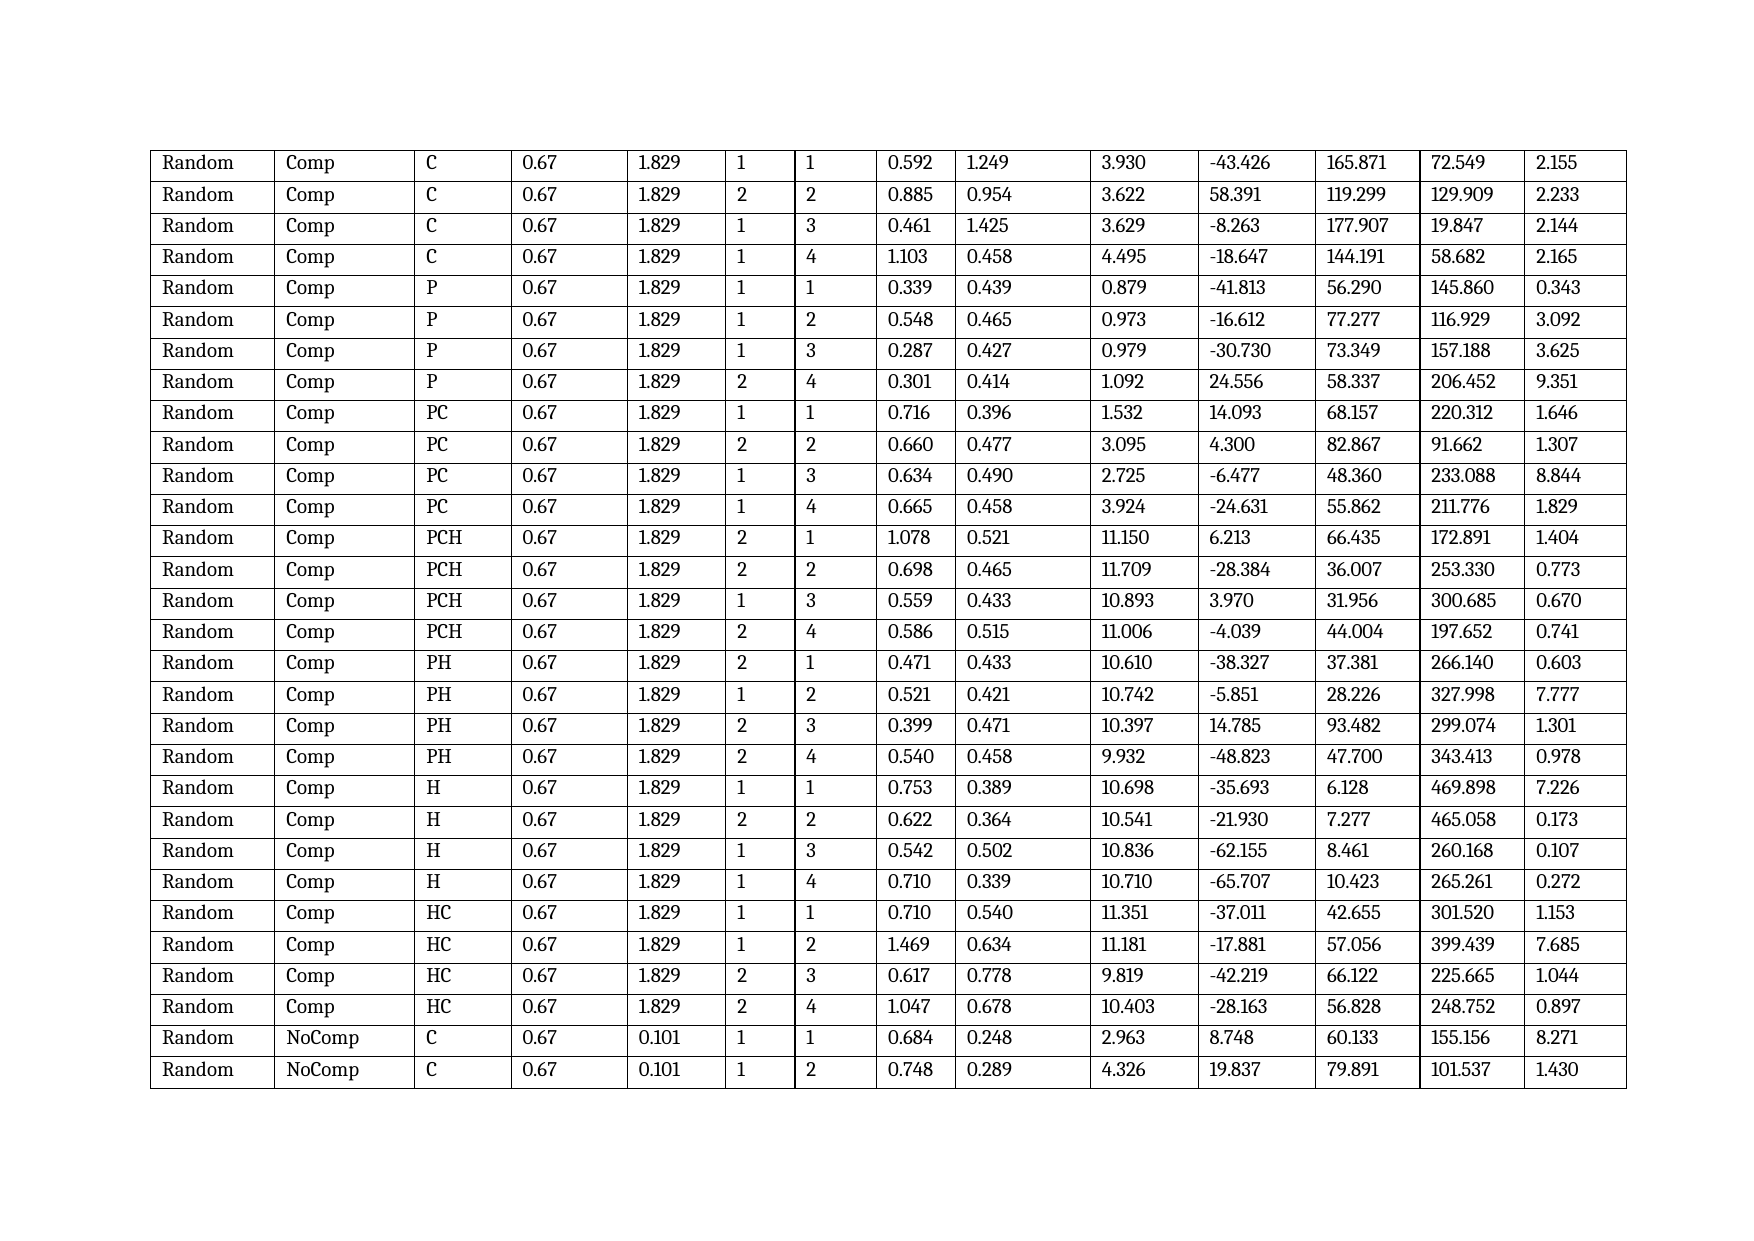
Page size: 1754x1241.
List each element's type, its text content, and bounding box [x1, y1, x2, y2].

table_cell 4 [796, 620, 876, 650]
table_cell 19.837 [1199, 1057, 1315, 1087]
table_cell 119.299 [1316, 182, 1419, 212]
table_cell 1.829 [628, 651, 725, 681]
table_cell 1.829 [628, 839, 725, 869]
table_cell Random [151, 932, 274, 962]
table_cell 2 [726, 807, 794, 837]
table_cell 2.144 [1525, 214, 1626, 244]
table_cell 157.188 [1421, 339, 1524, 369]
table_cell 1 [726, 682, 794, 712]
table_cell C [415, 214, 511, 244]
table_cell PCH [415, 589, 511, 619]
table_cell -35.693 [1199, 776, 1315, 806]
table_cell Comp [275, 870, 414, 900]
table_cell Comp [275, 307, 414, 337]
table_cell P [415, 339, 511, 369]
table_cell 0.521 [956, 526, 1090, 556]
table_cell Random [151, 339, 274, 369]
table_cell 82.867 [1316, 432, 1419, 462]
table_cell 0.67 [512, 495, 627, 525]
table_cell 57.056 [1316, 932, 1419, 962]
table_cell 0.287 [877, 339, 955, 369]
table_cell 1.829 [628, 714, 725, 744]
table_cell 0.502 [956, 839, 1090, 869]
table_cell PH [415, 745, 511, 775]
table_cell -6.477 [1199, 464, 1315, 494]
table_cell 211.776 [1421, 495, 1524, 525]
table_cell 220.312 [1421, 401, 1524, 431]
table_cell 0.773 [1525, 557, 1626, 587]
table_cell Random [151, 839, 274, 869]
table_cell 1.153 [1525, 901, 1626, 931]
table_cell 2 [796, 182, 876, 212]
table_cell 4 [796, 245, 876, 275]
table_cell 1 [726, 1057, 794, 1087]
table_cell -48.823 [1199, 745, 1315, 775]
table_cell 1 [726, 151, 794, 181]
table_cell Random [151, 214, 274, 244]
table_cell 8.271 [1525, 1026, 1626, 1056]
table_cell 0.592 [877, 151, 955, 181]
table_cell 2 [726, 745, 794, 775]
table_cell 0.67 [512, 1057, 627, 1087]
table_cell Random [151, 964, 274, 994]
table_cell 11.351 [1091, 901, 1198, 931]
table_cell 0.67 [512, 370, 627, 400]
table_cell Random [151, 557, 274, 587]
table_cell 19.847 [1421, 214, 1524, 244]
table_cell 0.542 [877, 839, 955, 869]
table_cell 58.391 [1199, 182, 1315, 212]
table_cell 0.665 [877, 495, 955, 525]
table_cell 1 [796, 1026, 876, 1056]
table_cell PCH [415, 557, 511, 587]
table_cell 0.399 [877, 714, 955, 744]
table_cell 7.277 [1316, 807, 1419, 837]
table_cell 91.662 [1421, 432, 1524, 462]
table_cell 1 [726, 839, 794, 869]
table_cell 1 [726, 901, 794, 931]
table_cell PC [415, 432, 511, 462]
table_cell H [415, 807, 511, 837]
table_cell 3.629 [1091, 214, 1198, 244]
table_cell 2 [796, 807, 876, 837]
table_cell 4.495 [1091, 245, 1198, 275]
table_cell Comp [275, 964, 414, 994]
table_cell 3.924 [1091, 495, 1198, 525]
table_cell PH [415, 714, 511, 744]
table_cell Random [151, 495, 274, 525]
table_cell H [415, 776, 511, 806]
table_cell 0.465 [956, 307, 1090, 337]
table_cell 2.155 [1525, 151, 1626, 181]
table_cell 0.67 [512, 464, 627, 494]
table_cell PCH [415, 620, 511, 650]
table_cell 0.101 [628, 1026, 725, 1056]
table_cell 0.248 [956, 1026, 1090, 1056]
table_cell H [415, 839, 511, 869]
table_cell Comp [275, 495, 414, 525]
table_cell 266.140 [1421, 651, 1524, 681]
table_cell 10.742 [1091, 682, 1198, 712]
table_cell 0.67 [512, 932, 627, 962]
table_cell 2 [726, 432, 794, 462]
table_cell Comp [275, 339, 414, 369]
table_cell 9.819 [1091, 964, 1198, 994]
table_cell 10.836 [1091, 839, 1198, 869]
table_cell 14.785 [1199, 714, 1315, 744]
table_cell 1 [796, 651, 876, 681]
table_cell 0.67 [512, 589, 627, 619]
table_cell 10.893 [1091, 589, 1198, 619]
table_cell 0.978 [1525, 745, 1626, 775]
table_cell 1 [796, 401, 876, 431]
table_cell Random [151, 464, 274, 494]
table_cell 0.67 [512, 839, 627, 869]
table_cell 1.829 [628, 401, 725, 431]
table_cell Comp [275, 182, 414, 212]
table_cell 343.413 [1421, 745, 1524, 775]
table_cell -17.881 [1199, 932, 1315, 962]
table_cell Random [151, 245, 274, 275]
table_cell 225.665 [1421, 964, 1524, 994]
table_cell HC [415, 901, 511, 931]
table_cell -28.384 [1199, 557, 1315, 587]
table_cell 0.427 [956, 339, 1090, 369]
table_cell 0.272 [1525, 870, 1626, 900]
table_cell Random [151, 995, 274, 1025]
table_cell 8.844 [1525, 464, 1626, 494]
table_cell 0.67 [512, 245, 627, 275]
table_cell Random [151, 182, 274, 212]
table_cell 1 [796, 151, 876, 181]
table_cell 4.326 [1091, 1057, 1198, 1087]
table_cell -30.730 [1199, 339, 1315, 369]
table_cell H [415, 870, 511, 900]
table_cell 301.520 [1421, 901, 1524, 931]
table_cell Comp [275, 807, 414, 837]
table_cell 0.477 [956, 432, 1090, 462]
table_cell 2.165 [1525, 245, 1626, 275]
table_cell Comp [275, 651, 414, 681]
table_cell Random [151, 682, 274, 712]
table_cell Random [151, 307, 274, 337]
table_cell 11.006 [1091, 620, 1198, 650]
table_cell Comp [275, 995, 414, 1025]
table_cell 3 [796, 839, 876, 869]
table_cell 0.634 [877, 464, 955, 494]
table_cell 0.396 [956, 401, 1090, 431]
table_cell 6.213 [1199, 526, 1315, 556]
table_cell 0.670 [1525, 589, 1626, 619]
table_cell Random [151, 1057, 274, 1087]
table_cell 0.67 [512, 432, 627, 462]
table_cell 0.559 [877, 589, 955, 619]
table_cell 1.469 [877, 932, 955, 962]
table_cell 56.828 [1316, 995, 1419, 1025]
table_cell 0.885 [877, 182, 955, 212]
table_cell 260.168 [1421, 839, 1524, 869]
table_cell 0.67 [512, 714, 627, 744]
table_cell 1 [726, 495, 794, 525]
table_cell 1.430 [1525, 1057, 1626, 1087]
table_cell 0.678 [956, 995, 1090, 1025]
table_cell 0.67 [512, 870, 627, 900]
table_cell 0.67 [512, 401, 627, 431]
table_cell 465.058 [1421, 807, 1524, 837]
table_cell PH [415, 651, 511, 681]
table_cell 0.67 [512, 1026, 627, 1056]
table_cell 0.67 [512, 557, 627, 587]
table_cell 1 [726, 276, 794, 306]
table_cell 0.617 [877, 964, 955, 994]
table_cell 4.300 [1199, 432, 1315, 462]
table_cell 1.249 [956, 151, 1090, 181]
table_cell 1 [796, 276, 876, 306]
table_cell 0.710 [877, 870, 955, 900]
table_cell 101.537 [1421, 1057, 1524, 1087]
table_cell 2 [726, 995, 794, 1025]
table_cell 4 [796, 995, 876, 1025]
table_cell 0.433 [956, 589, 1090, 619]
table_cell Random [151, 745, 274, 775]
table_cell 0.748 [877, 1057, 955, 1087]
table_cell 1 [726, 401, 794, 431]
table_cell Random [151, 370, 274, 400]
table_cell 3 [796, 589, 876, 619]
table_cell 10.423 [1316, 870, 1419, 900]
table_cell 2 [796, 1057, 876, 1087]
table_cell Comp [275, 776, 414, 806]
table_cell 1.044 [1525, 964, 1626, 994]
table_cell 0.698 [877, 557, 955, 587]
table_cell 233.088 [1421, 464, 1524, 494]
table_cell -65.707 [1199, 870, 1315, 900]
table_cell 1.829 [628, 339, 725, 369]
table_cell 0.515 [956, 620, 1090, 650]
table_cell 10.397 [1091, 714, 1198, 744]
table_cell 7.685 [1525, 932, 1626, 962]
table_cell 1 [796, 901, 876, 931]
table_cell 248.752 [1421, 995, 1524, 1025]
table_cell 73.349 [1316, 339, 1419, 369]
table_cell 0.67 [512, 151, 627, 181]
table_cell 66.435 [1316, 526, 1419, 556]
table_cell 0.490 [956, 464, 1090, 494]
table_cell 3.970 [1199, 589, 1315, 619]
table_cell 0.173 [1525, 807, 1626, 837]
table_cell 177.907 [1316, 214, 1419, 244]
table_cell 2 [726, 620, 794, 650]
table_cell 11.709 [1091, 557, 1198, 587]
table_cell 1 [726, 589, 794, 619]
table_cell Comp [275, 526, 414, 556]
table_cell 2 [796, 307, 876, 337]
table_cell Random [151, 714, 274, 744]
table_cell -41.813 [1199, 276, 1315, 306]
table_cell 1.829 [628, 776, 725, 806]
table_cell 265.261 [1421, 870, 1524, 900]
table_cell C [415, 182, 511, 212]
table_cell 1.829 [628, 901, 725, 931]
table_cell 0.548 [877, 307, 955, 337]
table_cell 0.67 [512, 620, 627, 650]
table_cell 10.710 [1091, 870, 1198, 900]
table_cell 10.541 [1091, 807, 1198, 837]
table_cell 1.425 [956, 214, 1090, 244]
table_cell 0.67 [512, 307, 627, 337]
table_cell 1 [796, 526, 876, 556]
table_cell Comp [275, 370, 414, 400]
table_cell 0.471 [877, 651, 955, 681]
table_cell 4 [796, 745, 876, 775]
table_cell 0.389 [956, 776, 1090, 806]
table_cell 0.465 [956, 557, 1090, 587]
table_cell -42.219 [1199, 964, 1315, 994]
table_cell HC [415, 964, 511, 994]
table_cell 77.277 [1316, 307, 1419, 337]
table_cell 4 [796, 870, 876, 900]
table_cell 3 [796, 339, 876, 369]
table_cell 1.829 [628, 589, 725, 619]
table_cell 58.682 [1421, 245, 1524, 275]
table_cell 1.092 [1091, 370, 1198, 400]
table_cell 1.829 [628, 276, 725, 306]
table_cell 0.433 [956, 651, 1090, 681]
table_cell 327.998 [1421, 682, 1524, 712]
table_cell 1.532 [1091, 401, 1198, 431]
table_cell Comp [275, 714, 414, 744]
table_cell Random [151, 776, 274, 806]
table_cell 79.891 [1316, 1057, 1419, 1087]
table_cell -37.011 [1199, 901, 1315, 931]
table_cell 3.622 [1091, 182, 1198, 212]
table_cell PCH [415, 526, 511, 556]
table_cell 11.181 [1091, 932, 1198, 962]
table_cell 1 [796, 776, 876, 806]
table_cell 8.748 [1199, 1026, 1315, 1056]
table_cell -24.631 [1199, 495, 1315, 525]
table_cell 1 [726, 932, 794, 962]
table_cell 0.414 [956, 370, 1090, 400]
table_cell Random [151, 432, 274, 462]
table_cell 0.289 [956, 1057, 1090, 1087]
table_cell Comp [275, 214, 414, 244]
table_cell 1 [726, 776, 794, 806]
table_cell 1 [726, 245, 794, 275]
table_cell 1.829 [628, 870, 725, 900]
table_cell 11.150 [1091, 526, 1198, 556]
table_cell 10.698 [1091, 776, 1198, 806]
table_cell 2 [726, 557, 794, 587]
table_cell 0.897 [1525, 995, 1626, 1025]
table_cell -5.851 [1199, 682, 1315, 712]
table_cell 0.879 [1091, 276, 1198, 306]
table_cell 1 [726, 870, 794, 900]
table_cell 145.860 [1421, 276, 1524, 306]
table_cell 1.829 [628, 245, 725, 275]
table_cell 0.67 [512, 964, 627, 994]
table_cell NoComp [275, 1057, 414, 1087]
table_cell HC [415, 995, 511, 1025]
table_cell -16.612 [1199, 307, 1315, 337]
table_cell Random [151, 1026, 274, 1056]
table_cell 2.963 [1091, 1026, 1198, 1056]
table_cell 0.364 [956, 807, 1090, 837]
table_cell 1.829 [628, 370, 725, 400]
table_cell Comp [275, 901, 414, 931]
table_cell Comp [275, 276, 414, 306]
table_cell 1.829 [628, 682, 725, 712]
table_cell 3 [796, 714, 876, 744]
table_cell 0.954 [956, 182, 1090, 212]
table_cell 3.625 [1525, 339, 1626, 369]
table_cell 1.829 [628, 807, 725, 837]
table_cell 0.107 [1525, 839, 1626, 869]
table_cell 0.439 [956, 276, 1090, 306]
table_cell 0.634 [956, 932, 1090, 962]
table_cell 2 [796, 432, 876, 462]
table_cell Comp [275, 464, 414, 494]
table_cell 1.829 [628, 214, 725, 244]
table_cell 2 [796, 557, 876, 587]
table_cell C [415, 151, 511, 181]
table_cell 116.929 [1421, 307, 1524, 337]
table_cell -38.327 [1199, 651, 1315, 681]
table_cell 172.891 [1421, 526, 1524, 556]
table_cell Comp [275, 745, 414, 775]
table_cell 60.133 [1316, 1026, 1419, 1056]
table_cell Random [151, 651, 274, 681]
table_cell 0.67 [512, 651, 627, 681]
table_cell 0.458 [956, 495, 1090, 525]
table_cell 0.741 [1525, 620, 1626, 650]
table_cell 2 [726, 651, 794, 681]
table_cell 36.007 [1316, 557, 1419, 587]
table_cell 1.829 [628, 557, 725, 587]
table_cell 300.685 [1421, 589, 1524, 619]
table_cell Comp [275, 620, 414, 650]
table_cell 1 [726, 1026, 794, 1056]
table_cell 0.716 [877, 401, 955, 431]
table_cell 1.646 [1525, 401, 1626, 431]
table_cell Comp [275, 589, 414, 619]
table_cell 1.404 [1525, 526, 1626, 556]
table_cell 1.078 [877, 526, 955, 556]
table_cell 24.556 [1199, 370, 1315, 400]
table_cell 0.67 [512, 214, 627, 244]
table_cell C [415, 245, 511, 275]
table_cell Random [151, 589, 274, 619]
table_cell 9.932 [1091, 745, 1198, 775]
table_cell -62.155 [1199, 839, 1315, 869]
table_cell Random [151, 901, 274, 931]
table_cell 0.339 [877, 276, 955, 306]
table_cell Comp [275, 932, 414, 962]
table_cell 14.093 [1199, 401, 1315, 431]
table_cell 0.67 [512, 339, 627, 369]
table_cell 0.586 [877, 620, 955, 650]
table_cell 93.482 [1316, 714, 1419, 744]
table_cell 129.909 [1421, 182, 1524, 212]
table_cell 47.700 [1316, 745, 1419, 775]
table_cell 0.710 [877, 901, 955, 931]
table_cell 0.461 [877, 214, 955, 244]
table_cell 299.074 [1421, 714, 1524, 744]
table_cell 1.829 [628, 995, 725, 1025]
table_cell PC [415, 401, 511, 431]
table_cell 1.829 [628, 964, 725, 994]
table_cell HC [415, 932, 511, 962]
table_cell 253.330 [1421, 557, 1524, 587]
table_cell 37.381 [1316, 651, 1419, 681]
table_cell Comp [275, 839, 414, 869]
table_cell 0.458 [956, 745, 1090, 775]
table_cell 0.101 [628, 1057, 725, 1087]
table_cell 1.307 [1525, 432, 1626, 462]
table_cell C [415, 1057, 511, 1087]
table_cell 1 [726, 464, 794, 494]
table_cell 0.67 [512, 182, 627, 212]
table_cell 0.458 [956, 245, 1090, 275]
table_cell 0.67 [512, 807, 627, 837]
table_cell 1.829 [628, 932, 725, 962]
table_cell 1.829 [628, 620, 725, 650]
table_cell 399.439 [1421, 932, 1524, 962]
table_cell 68.157 [1316, 401, 1419, 431]
table_cell 66.122 [1316, 964, 1419, 994]
table_cell 42.655 [1316, 901, 1419, 931]
table_cell 4 [796, 495, 876, 525]
table_cell PC [415, 464, 511, 494]
table_cell Comp [275, 401, 414, 431]
table_cell -18.647 [1199, 245, 1315, 275]
table_cell 1 [726, 307, 794, 337]
table_cell 2 [726, 526, 794, 556]
table_cell 0.67 [512, 745, 627, 775]
table_cell 0.301 [877, 370, 955, 400]
table_cell 1.829 [628, 307, 725, 337]
table_cell 1.829 [1525, 495, 1626, 525]
table_cell 1 [726, 339, 794, 369]
table_cell Random [151, 620, 274, 650]
table_cell 0.421 [956, 682, 1090, 712]
table_cell 1.829 [628, 432, 725, 462]
table_cell Random [151, 151, 274, 181]
table_cell 8.461 [1316, 839, 1419, 869]
table_cell 48.360 [1316, 464, 1419, 494]
table_cell 3.095 [1091, 432, 1198, 462]
table_cell 0.979 [1091, 339, 1198, 369]
table_cell 0.778 [956, 964, 1090, 994]
table_cell 44.004 [1316, 620, 1419, 650]
table_cell Random [151, 401, 274, 431]
table_cell PH [415, 682, 511, 712]
table_cell 2.725 [1091, 464, 1198, 494]
table_cell 3 [796, 214, 876, 244]
table_cell 28.226 [1316, 682, 1419, 712]
table_cell 0.540 [956, 901, 1090, 931]
table_cell Random [151, 526, 274, 556]
table_cell 7.226 [1525, 776, 1626, 806]
table_cell 0.67 [512, 776, 627, 806]
table_cell 0.67 [512, 526, 627, 556]
table_cell 2 [726, 370, 794, 400]
table_cell 1 [726, 214, 794, 244]
table_cell 0.521 [877, 682, 955, 712]
table_cell 1.829 [628, 495, 725, 525]
table_cell 197.652 [1421, 620, 1524, 650]
table_cell -43.426 [1199, 151, 1315, 181]
table_cell P [415, 307, 511, 337]
table_cell 0.67 [512, 682, 627, 712]
table_cell 206.452 [1421, 370, 1524, 400]
table_cell 144.191 [1316, 245, 1419, 275]
table_cell P [415, 276, 511, 306]
table_cell 1.301 [1525, 714, 1626, 744]
table_cell Random [151, 807, 274, 837]
table_cell 2.233 [1525, 182, 1626, 212]
table_cell Comp [275, 245, 414, 275]
table_cell 3.092 [1525, 307, 1626, 337]
table_cell 2 [726, 182, 794, 212]
table_cell NoComp [275, 1026, 414, 1056]
table_cell -28.163 [1199, 995, 1315, 1025]
table_cell 1.103 [877, 245, 955, 275]
table_cell -8.263 [1199, 214, 1315, 244]
table_cell 1.047 [877, 995, 955, 1025]
table_cell 0.973 [1091, 307, 1198, 337]
table_cell 72.549 [1421, 151, 1524, 181]
table_cell Random [151, 276, 274, 306]
table_cell 165.871 [1316, 151, 1419, 181]
table_cell Comp [275, 557, 414, 587]
table_cell -4.039 [1199, 620, 1315, 650]
table_cell 4 [796, 370, 876, 400]
table_cell 0.67 [512, 276, 627, 306]
table_cell Comp [275, 682, 414, 712]
table_cell 2 [726, 714, 794, 744]
table_cell 10.610 [1091, 651, 1198, 681]
table_cell 0.753 [877, 776, 955, 806]
table_cell 58.337 [1316, 370, 1419, 400]
table_cell 0.603 [1525, 651, 1626, 681]
table_cell 9.351 [1525, 370, 1626, 400]
table_cell 10.403 [1091, 995, 1198, 1025]
table_cell PC [415, 495, 511, 525]
table_cell 0.684 [877, 1026, 955, 1056]
table_cell Random [151, 870, 274, 900]
table_cell 0.343 [1525, 276, 1626, 306]
table_cell -21.930 [1199, 807, 1315, 837]
table_cell 3 [796, 464, 876, 494]
table_cell 56.290 [1316, 276, 1419, 306]
table_cell Comp [275, 432, 414, 462]
table_cell Comp [275, 151, 414, 181]
table_cell 0.622 [877, 807, 955, 837]
table_cell 2 [796, 932, 876, 962]
table_cell 6.128 [1316, 776, 1419, 806]
table_cell 3 [796, 964, 876, 994]
table_cell 0.67 [512, 901, 627, 931]
table_cell 2 [726, 964, 794, 994]
table_cell 2 [796, 682, 876, 712]
table_cell 155.156 [1421, 1026, 1524, 1056]
table_cell 3.930 [1091, 151, 1198, 181]
table_cell 1.829 [628, 182, 725, 212]
table_cell 31.956 [1316, 589, 1419, 619]
table_cell 0.339 [956, 870, 1090, 900]
table_cell 0.660 [877, 432, 955, 462]
table_cell 0.471 [956, 714, 1090, 744]
table_cell C [415, 1026, 511, 1056]
table_cell 1.829 [628, 151, 725, 181]
table_cell 1.829 [628, 526, 725, 556]
table_cell 0.67 [512, 995, 627, 1025]
table_cell 1.829 [628, 745, 725, 775]
table_cell 1.829 [628, 464, 725, 494]
table_cell P [415, 370, 511, 400]
table_cell 469.898 [1421, 776, 1524, 806]
table_cell 0.540 [877, 745, 955, 775]
table_cell 55.862 [1316, 495, 1419, 525]
table_cell 7.777 [1525, 682, 1626, 712]
